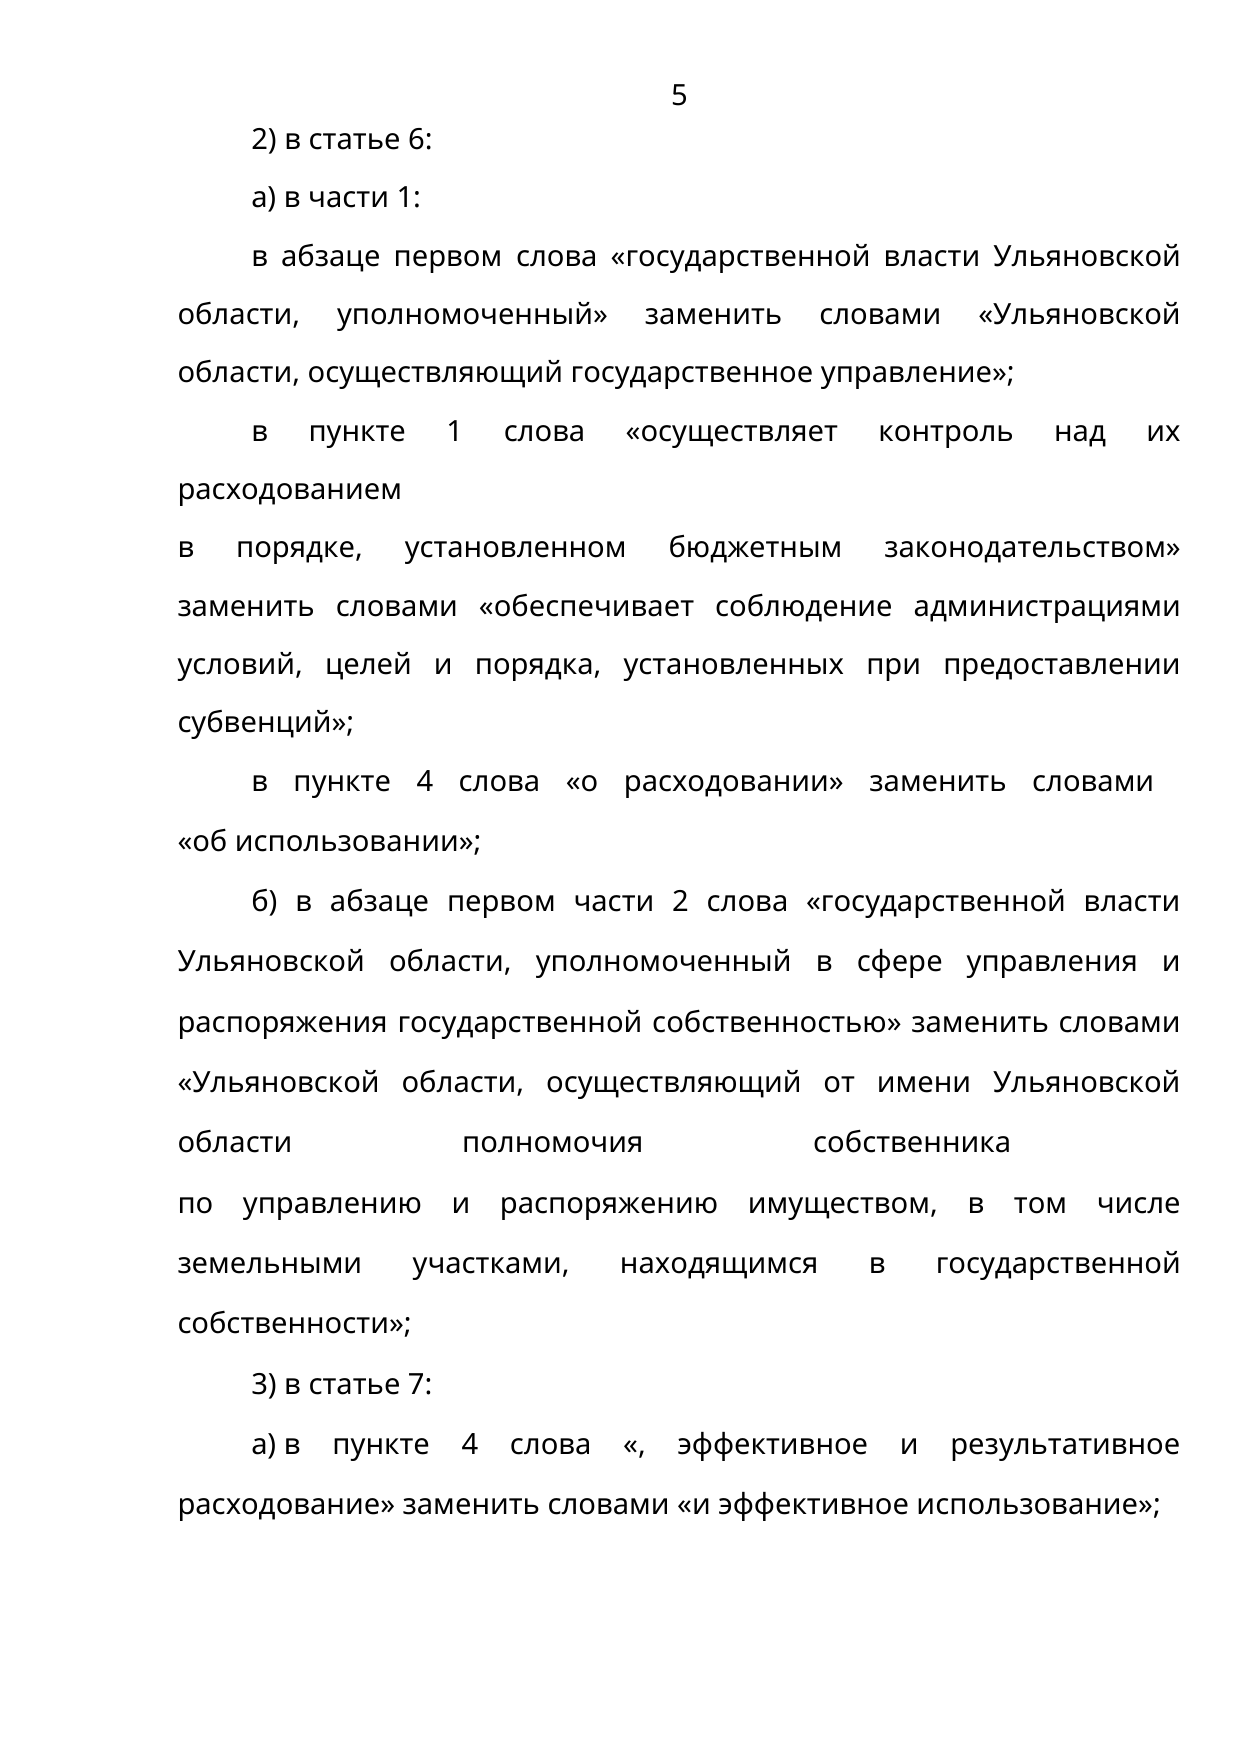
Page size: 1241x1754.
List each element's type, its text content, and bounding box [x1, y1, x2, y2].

text б) в абзаце первом части 2 слова «государственной власти Ульяновской области, уполномоченный в сфере управления и распоряжения государственной собственностью» заменить словами «Ульяновской области, осуществляющий от имени Ульяновской области полномочия собственника по управлению и распоряжению имуществом, в том числе земельными участками, находящимся в государственной собственности»; [177, 880, 1181, 1342]
text в абзаце первом слова «государственной власти Ульяновской области, уполномоченный» заменить словами «Ульяновской области, осуществляющий государственное управление»; [177, 235, 1181, 391]
text 3) в статье 7: [177, 1363, 1181, 1403]
text в пункте 1 слова «осуществляет контроль над их расходованием в порядке, установленном бюджетным законодательством» заменить словами «обеспечивает соблюдение администрациями условий, целей и порядка, установленных при предоставлении субвенций»; [177, 410, 1181, 741]
text а) в пункте 4 слова «, эффективное и результативное расходование» заменить словами «и эффективное использование»; [177, 1423, 1181, 1523]
text в пункте 4 слова «о расходовании» заменить словами «об использовании»; [177, 760, 1181, 860]
text а) в части 1: [177, 176, 1181, 216]
text 2) в статье 6: [177, 118, 1181, 158]
